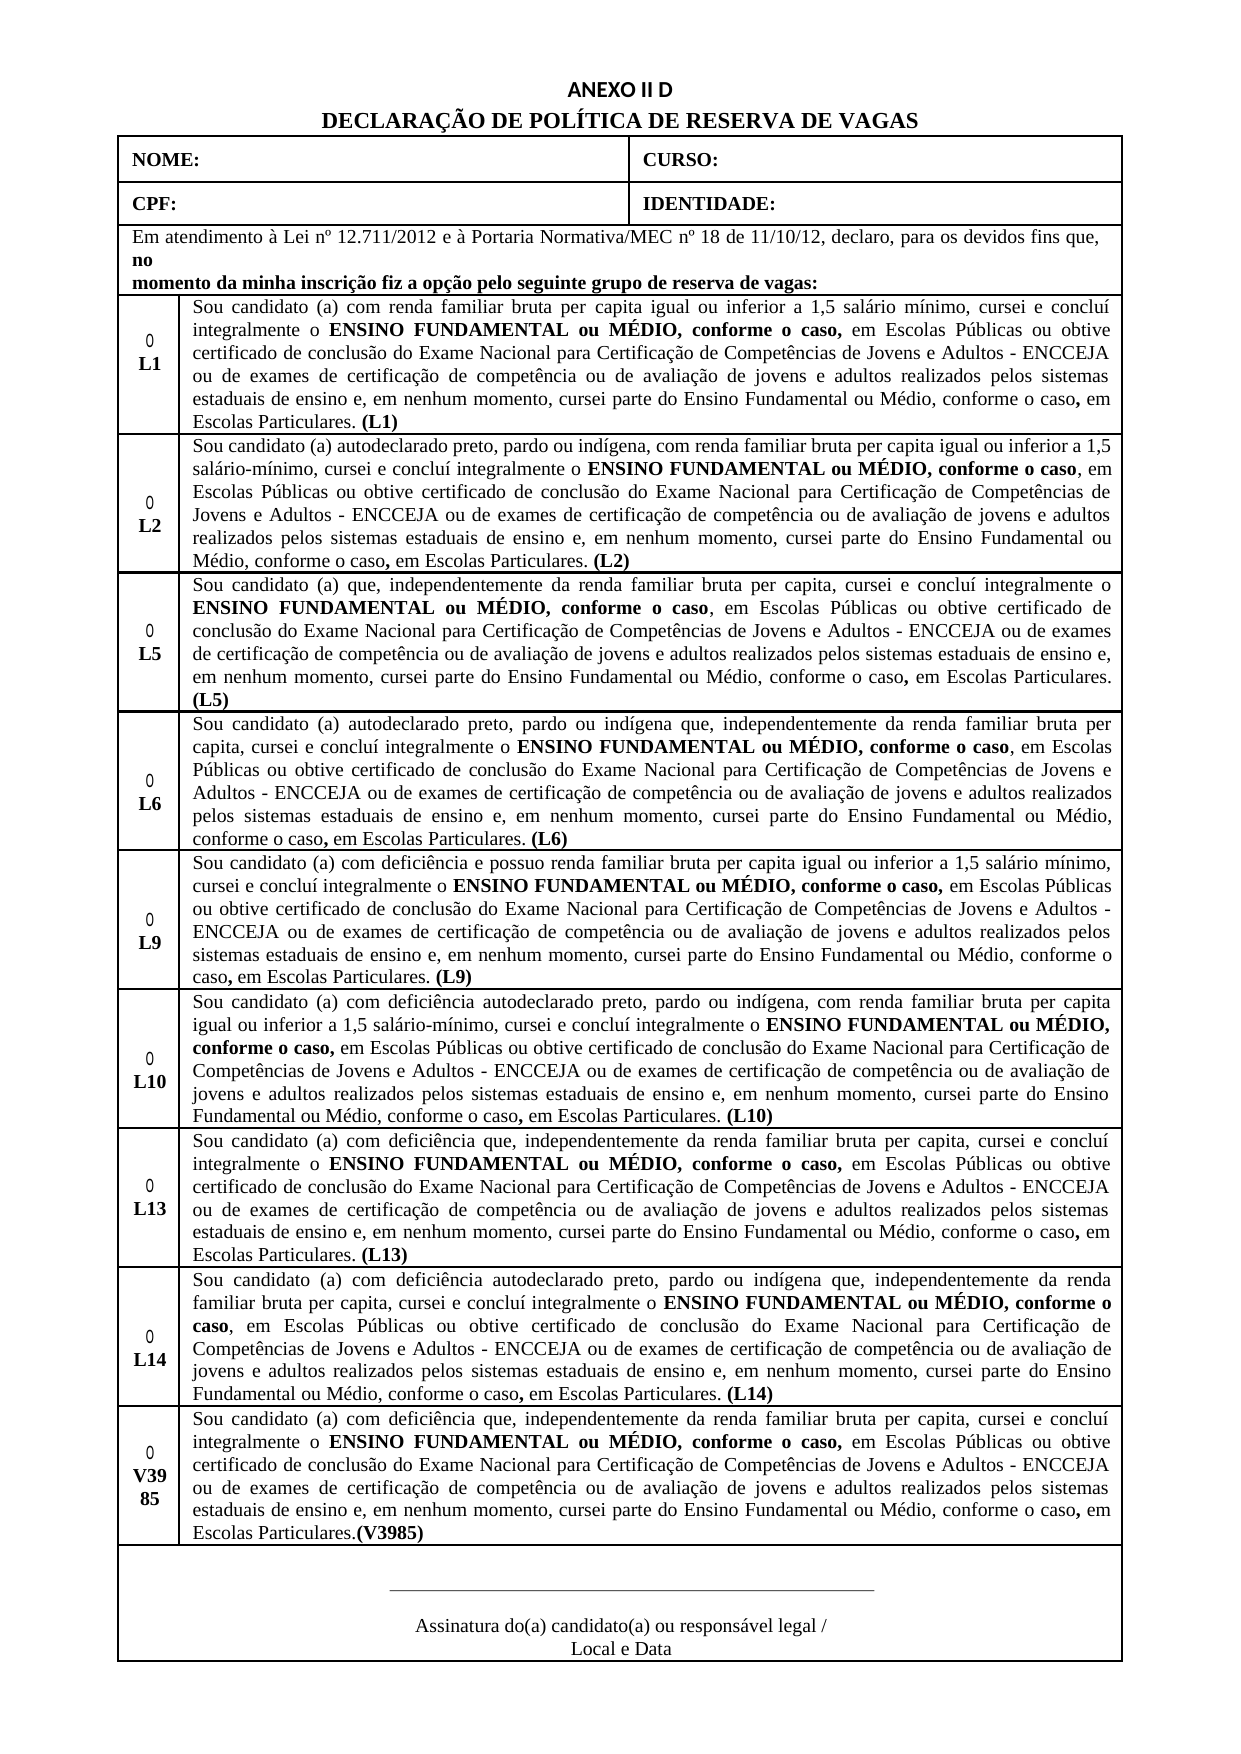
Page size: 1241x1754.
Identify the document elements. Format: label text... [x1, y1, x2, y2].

table_cell ꣐ L10 [119, 990, 178, 1127]
table_cell Sou candidato (a) com deficiência que, independentemente da renda familiar bruta per capita, cursei e concluí integralmente o ENSINO FUNDAMENTAL ou MÉDIO, conforme o caso, em Escolas Públicas ou obtive certificado de conclusão do Exame Nacional para Certificação de Competências de Jovens e Adultos - ENCCEJA ou de exames de certificação de competência ou de avaliação de jovens e adultos realizados pelos sistemas estaduais de ensino e, em nenhum momento, cursei parte do Ensino Fundamental ou Médio, conforme o caso, em Escolas Particulares.(V3985) [180, 1407, 1121, 1544]
table_header NOME: [119, 137, 628, 181]
table_cell ꣐ L5 [119, 574, 178, 710]
table_cell Sou candidato (a) com deficiência autodeclarado preto, pardo ou indígena, com renda familiar bruta per capita igual ou inferior a 1,5 salário-mínimo, cursei e concluí integralmente o ENSINO FUNDAMENTAL ou MÉDIO, conforme o caso, em Escolas Públicas ou obtive certificado de conclusão do Exame Nacional para Certificação de Competências de Jovens e Adultos - ENCCEJA ou de exames de certificação de competência ou de avaliação de jovens e adultos realizados pelos sistemas estaduais de ensino e, em nenhum momento, cursei parte do Ensino Fundamental ou Médio, conforme o caso, em Escolas Particulares. (L10) [180, 990, 1121, 1127]
table_cell CPF: [119, 183, 628, 224]
table_cell Sou candidato (a) com deficiência autodeclarado preto, pardo ou indígena que, independentemente da renda familiar bruta per capita, cursei e concluí integralmente o ENSINO FUNDAMENTAL ou MÉDIO, conforme o caso, em Escolas Públicas ou obtive certificado de conclusão do Exame Nacional para Certificação de Competências de Jovens e Adultos - ENCCEJA ou de exames de certificação de competência ou de avaliação de jovens e adultos realizados pelos sistemas estaduais de ensino e, em nenhum momento, cursei parte do Ensino Fundamental ou Médio, conforme o caso, em Escolas Particulares. (L14) [180, 1268, 1121, 1405]
table_cell Sou candidato (a) com renda familiar bruta per capita igual ou inferior a 1,5 salário mínimo, cursei e concluí integralmente o ENSINO FUNDAMENTAL ou MÉDIO, conforme o caso, em Escolas Públicas ou obtive certificado de conclusão do Exame Nacional para Certificação de Competências de Jovens e Adultos - ENCCEJA ou de exames de certificação de competência ou de avaliação de jovens e adultos realizados pelos sistemas estaduais de ensino e, em nenhum momento, cursei parte do Ensino Fundamental ou Médio, conforme o caso, em Escolas Particulares. (L1) [180, 296, 1121, 432]
table_cell Sou candidato (a) que, independentemente da renda familiar bruta per capita, cursei e concluí integralmente o ENSINO FUNDAMENTAL ou MÉDIO, conforme o caso, em Escolas Públicas ou obtive certificado de conclusão do Exame Nacional para Certificação de Competências de Jovens e Adultos - ENCCEJA ou de exames de certificação de competência ou de avaliação de jovens e adultos realizados pelos sistemas estaduais de ensino e, em nenhum momento, cursei parte do Ensino Fundamental ou Médio, conforme o caso, em Escolas Particulares. (L5) [180, 574, 1121, 710]
table_cell ꣐ L6 [119, 713, 178, 849]
table_cell Sou candidato (a) com deficiência que, independentemente da renda familiar bruta per capita, cursei e concluí integralmente o ENSINO FUNDAMENTAL ou MÉDIO, conforme o caso, em Escolas Públicas ou obtive certificado de conclusão do Exame Nacional para Certificação de Competências de Jovens e Adultos - ENCCEJA ou de exames de certificação de competência ou de avaliação de jovens e adultos realizados pelos sistemas estaduais de ensino e, em nenhum momento, cursei parte do Ensino Fundamental ou Médio, conforme o caso, em Escolas Particulares. (L13) [180, 1129, 1121, 1266]
table_cell ꣐ L2 [119, 435, 178, 571]
table_cell ꣐ V3985 [119, 1407, 178, 1544]
text ANEXO II D [75, 75, 1165, 103]
table_cell Assinatura do(a) candidato(a) ou responsável legal / Local e Data [119, 1546, 1121, 1660]
table_cell Sou candidato (a) com deficiência e possuo renda familiar bruta per capita igual ou inferior a 1,5 salário mínimo, cursei e concluí integralmente o ENSINO FUNDAMENTAL ou MÉDIO, conforme o caso, em Escolas Públicas ou obtive certificado de conclusão do Exame Nacional para Certificação de Competências de Jovens e Adultos - ENCCEJA ou de exames de certificação de competência ou de avaliação de jovens e adultos realizados pelos sistemas estaduais de ensino e, em nenhum momento, cursei parte do Ensino Fundamental ou Médio, conforme o caso, em Escolas Particulares. (L9) [180, 851, 1121, 988]
table_cell ꣐ L13 [119, 1129, 178, 1266]
table_cell Em atendimento à Lei nº 12.711/2012 e à Portaria Normativa/MEC nº 18 de 11/10/12, declaro, para os devidos fins que, no momento da minha inscrição fiz a opção pelo seguinte grupo de reserva de vagas: [119, 226, 1121, 293]
table_cell Sou candidato (a) autodeclarado preto, pardo ou indígena que, independentemente da renda familiar bruta per capita, cursei e concluí integralmente o ENSINO FUNDAMENTAL ou MÉDIO, conforme o caso, em Escolas Públicas ou obtive certificado de conclusão do Exame Nacional para Certificação de Competências de Jovens e Adultos - ENCCEJA ou de exames de certificação de competência ou de avaliação de jovens e adultos realizados pelos sistemas estaduais de ensino e, em nenhum momento, cursei parte do Ensino Fundamental ou Médio, conforme o caso, em Escolas Particulares. (L6) [180, 713, 1121, 849]
table_cell IDENTIDADE: [630, 183, 1121, 224]
table_header CURSO: [630, 137, 1121, 181]
subtitle DECLARAÇÃO DE POLÍTICA DE RESERVA DE VAGAS [75, 107, 1165, 133]
table_cell ꣐ L14 [119, 1268, 178, 1405]
table_cell ꣐ L9 [119, 851, 178, 988]
table_cell ꣐ L1 [119, 296, 178, 432]
table_cell Sou candidato (a) autodeclarado preto, pardo ou indígena, com renda familiar bruta per capita igual ou inferior a 1,5 salário-mínimo, cursei e concluí integralmente o ENSINO FUNDAMENTAL ou MÉDIO, conforme o caso, em Escolas Públicas ou obtive certificado de conclusão do Exame Nacional para Certificação de Competências de Jovens e Adultos - ENCCEJA ou de exames de certificação de competência ou de avaliação de jovens e adultos realizados pelos sistemas estaduais de ensino e, em nenhum momento, cursei parte do Ensino Fundamental ou Médio, conforme o caso, em Escolas Particulares. (L2) [180, 435, 1121, 571]
